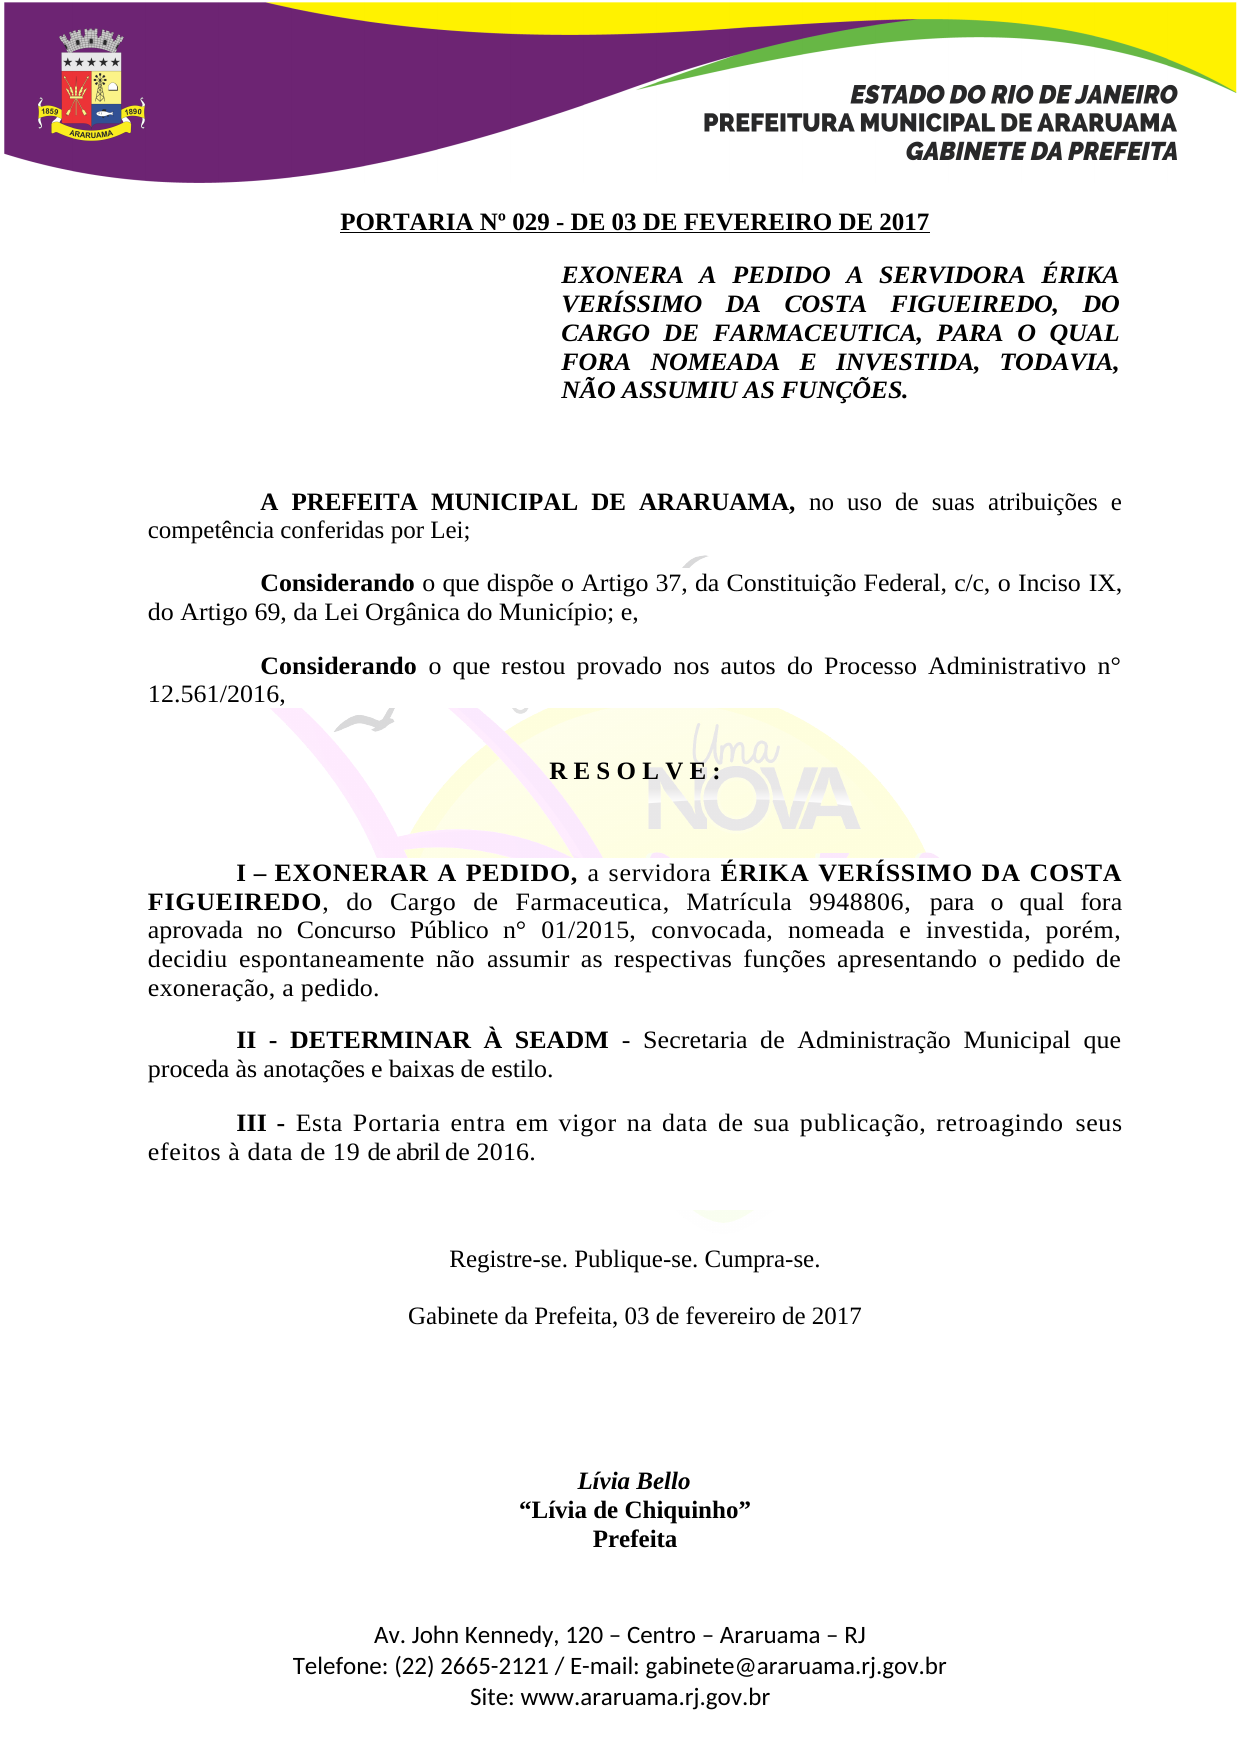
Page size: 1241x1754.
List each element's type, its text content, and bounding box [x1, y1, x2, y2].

text II - DETERMINAR À SEADM - Secretaria de Administração Municipal que proceda às anotações e baixas de estilo. [148, 1026, 1122, 1083]
text PORTARIA Nº 029 - DE 03 DE FEVEREIRO DE 2017 [148, 207, 1122, 236]
text Registre-se. Publique-se. Cumpra-se. [148, 1244, 1122, 1272]
text Considerando o que restou provado nos autos do Processo Administrativo n° 12.561/2016, [148, 651, 1122, 708]
text Lívia Bello [148, 1466, 1122, 1495]
text A PREFEITA MUNICIPAL DE ARARUAMA, no uso de suas atribuições e competência conferidas por Lei; [148, 487, 1122, 544]
text I – EXONERAR A PEDIDO, a servidora ÉRIKA VERÍSSIMO DA COSTA FIGUEIREDO, do Cargo de Farmaceutica, Matrícula 9948806, para o qual fora aprovada no Concurso Público n° 01/2015, convocada, nomeada e investida, porém, decidiu espontaneamente não assumir as respectivas funções apresentando o pedido de exoneração, a pedido. [148, 858, 1122, 1002]
text Considerando o que dispõe o Artigo 37, da Constituição Federal, c/c, o Inciso IX, do Artigo 69, da Lei Orgânica do Município; e, [148, 568, 1122, 626]
text EXONERA A PEDIDO A SERVIDORA ÉRIKA VERÍSSIMO DA COSTA FIGUEIREDO, DO CARGO DE FARMACEUTICA, PARA O QUAL FORA NOMEADA E INVESTIDA, TODAVIA, NÃO ASSUMIU AS FUNÇÕES. [561, 261, 1122, 404]
text Prefeita [148, 1524, 1122, 1552]
text R E S O L V E : [148, 756, 1122, 785]
text III - Esta Portaria entra em vigor na data de sua publicação, retroagindo seus efeitos à data de 19 de abril de 2016. [148, 1108, 1122, 1166]
text Gabinete da Prefeita, 03 de fevereiro de 2017 [148, 1301, 1122, 1330]
picture [0, 0, 1241, 183]
text “Lívia de Chiquinho” [148, 1495, 1122, 1524]
